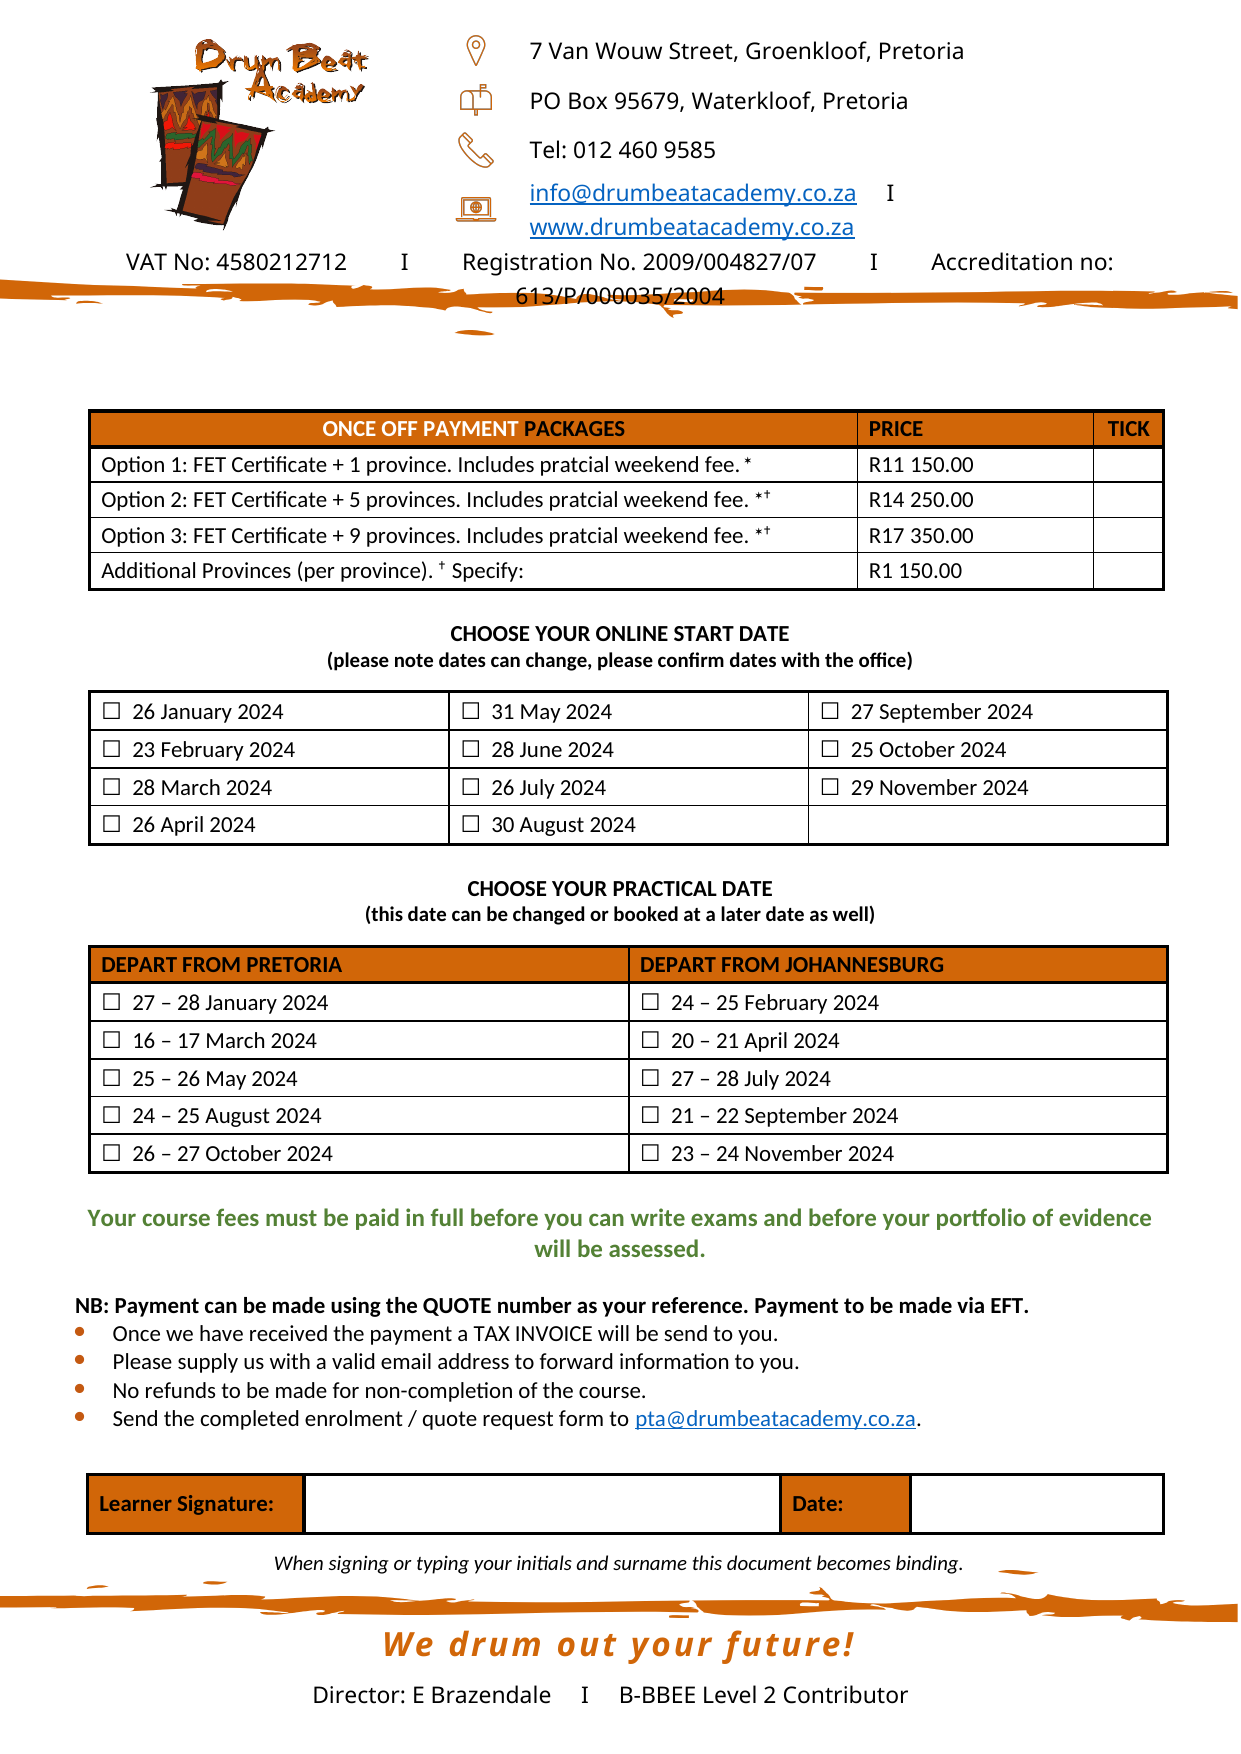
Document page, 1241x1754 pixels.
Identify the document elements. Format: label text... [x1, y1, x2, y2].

list Send the completed enrolment / quote request form to pta@drumbeatacademy.co.za. [75, 1404, 1165, 1432]
table_cell 23 – 24 November 2024 [630, 1135, 1166, 1171]
table_cell [1094, 483, 1162, 517]
table_cell 29 November 2024 [809, 769, 1166, 805]
table_header 26 January 2024 [91, 693, 448, 729]
table_cell 28 March 2024 [91, 769, 448, 805]
table_cell 26 – 27 October 2024 [91, 1135, 628, 1171]
table_cell 24 – 25 August 2024 [91, 1097, 628, 1133]
table_header PRICE [858, 413, 1093, 445]
table_cell 30 August 2024 [450, 806, 808, 842]
table_cell 16 – 17 March 2024 [91, 1022, 628, 1058]
table_cell Additional Provinces (per province). Specify: [91, 553, 857, 588]
text Your course fees must be paid in full before you can write exams and before your portfolio of evidence will be assessed. [75, 1202, 1165, 1263]
table_cell Option 1: FET Certificate + 1 province. Includes pratcial weekend fee. [91, 449, 857, 481]
table_cell R11 150.00 [858, 449, 1093, 481]
table_cell Option 3: FET Certificate + 9 provinces. Includes pratcial weekend fee. [91, 518, 857, 552]
table_cell Option 2: FET Certificate + 5 provinces. Includes pratcial weekend fee. [91, 483, 857, 517]
table_cell [1094, 553, 1162, 588]
picture [455, 30, 497, 72]
table_header Date: [782, 1476, 909, 1532]
table_cell 24 – 25 February 2024 [630, 984, 1166, 1020]
text CHOOSE YOUR PRACTICAL DATE [75, 874, 1165, 902]
table_header DEPART FROM PRETORIA [91, 948, 628, 981]
table_cell 23 February 2024 [91, 731, 448, 767]
table_header DEPART FROM JOHANNESBURG [630, 948, 1166, 981]
text (this date can be changed or booked at a later date as well) [75, 902, 1165, 927]
table_cell R17 350.00 [858, 518, 1093, 552]
table_header 31 May 2024 [450, 693, 808, 729]
list No refunds to be made for non-completion of the course. [75, 1376, 1165, 1404]
table_cell 21 – 22 September 2024 [630, 1097, 1166, 1133]
table_cell R1 150.00 [858, 553, 1093, 588]
table_cell R14 250.00 [858, 483, 1093, 517]
text NB: Payment can be made using the QUOTE number as your reference. Payment to be made via EFT. [75, 1291, 1165, 1319]
table_cell 27 – 28 January 2024 [91, 984, 628, 1020]
table_header Learner Signature: [89, 1476, 302, 1532]
table_cell [1094, 449, 1162, 481]
table_cell 26 April 2024 [91, 806, 448, 842]
table_header ONCE OFF PAYMENT PACKAGES [91, 413, 857, 445]
table_cell 25 October 2024 [809, 731, 1166, 767]
table_cell 27 – 28 July 2024 [630, 1060, 1166, 1096]
text CHOOSE YOUR ONLINE START DATE [75, 619, 1165, 647]
table_header 27 September 2024 [809, 693, 1166, 729]
list Please supply us with a valid email address to forward information to you. [75, 1347, 1165, 1376]
table_header [912, 1476, 1162, 1532]
table_cell [1094, 518, 1162, 552]
text When signing or typing your initials and surname this document becomes binding. [75, 1550, 1165, 1576]
table_cell 25 – 26 May 2024 [91, 1060, 628, 1096]
table_cell 28 June 2024 [450, 731, 808, 767]
text (please note dates can change, please confirm dates with the office) [75, 647, 1165, 672]
list Once we have received the payment a TAX INVOICE will be send to you. [75, 1319, 1165, 1347]
picture [0, 39, 1238, 1754]
table_cell 26 July 2024 [450, 769, 808, 805]
table_cell [809, 806, 1166, 842]
table_header [306, 1476, 779, 1532]
table_cell 20 – 21 April 2024 [630, 1022, 1166, 1058]
table_header TICK [1094, 413, 1162, 445]
